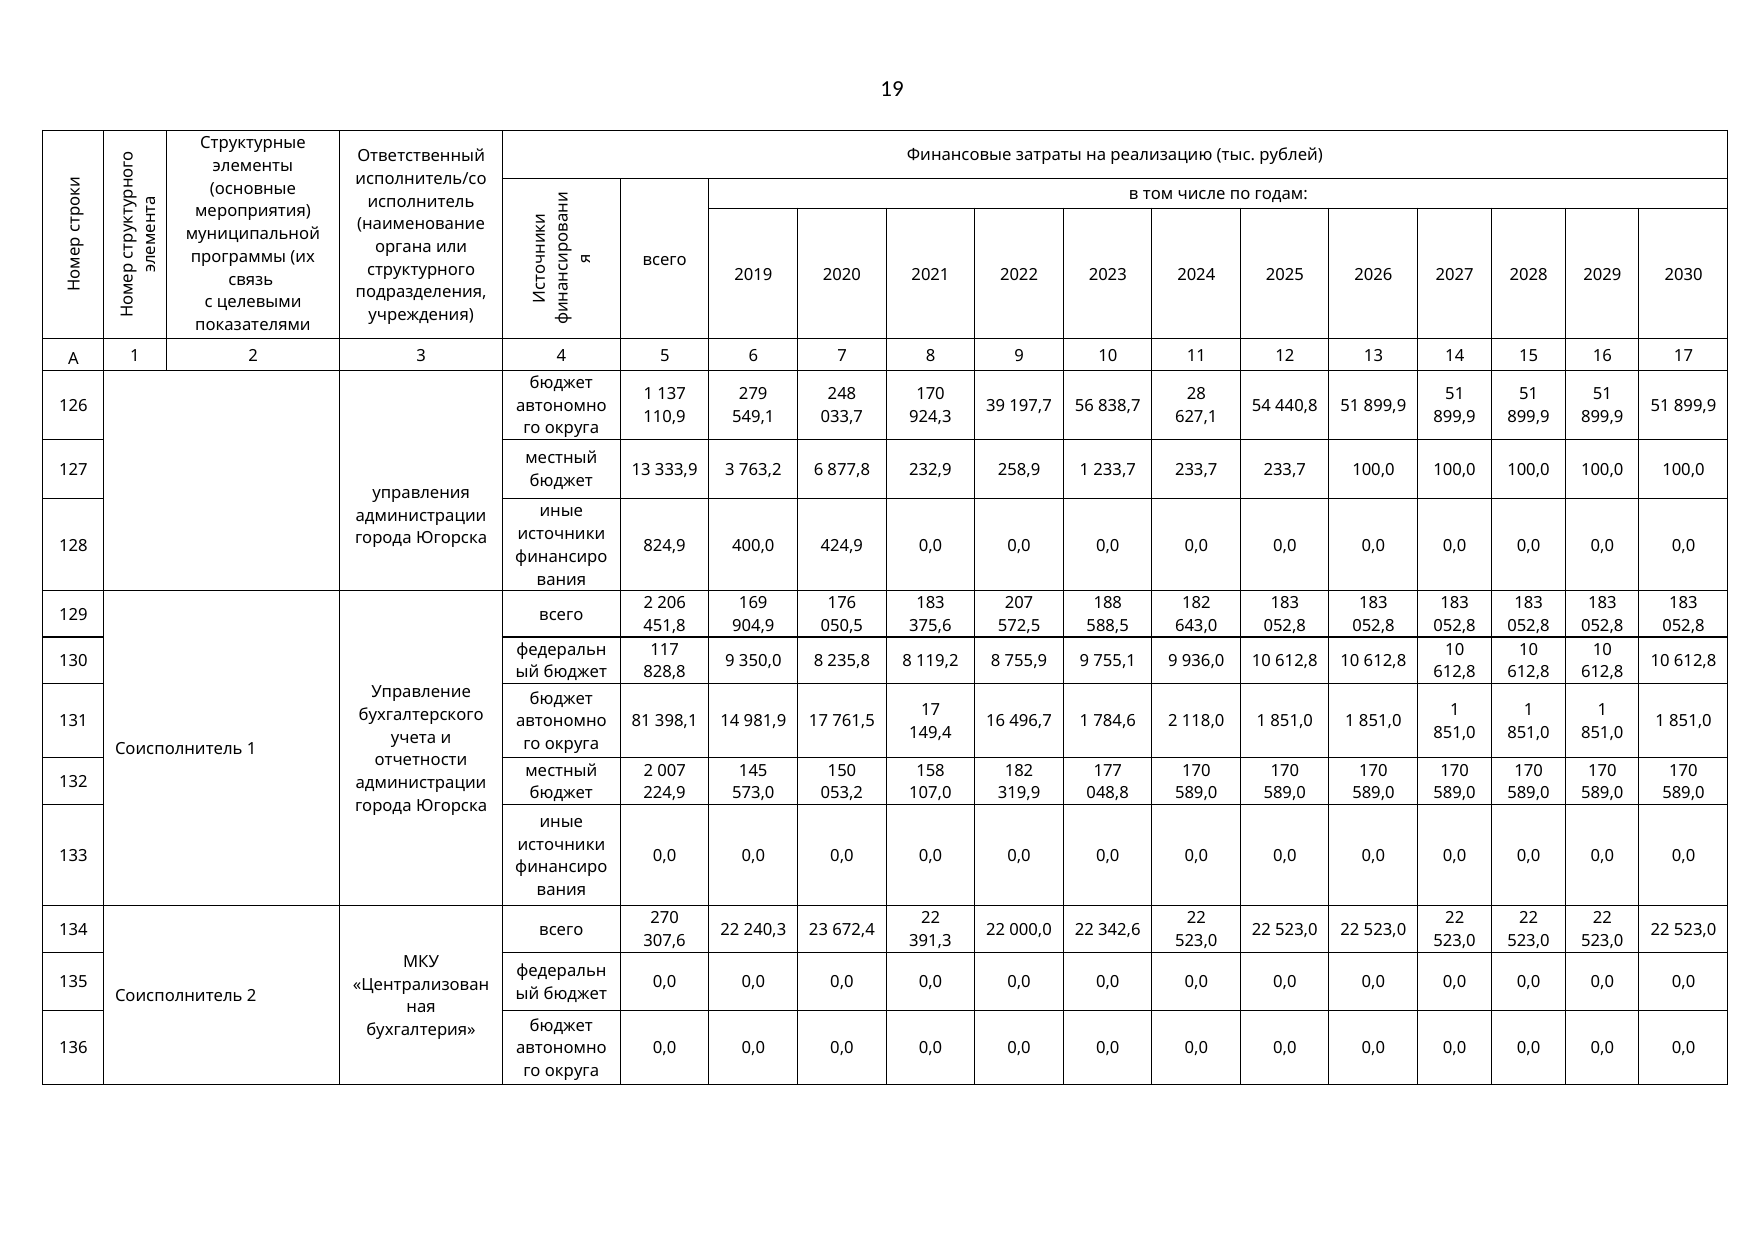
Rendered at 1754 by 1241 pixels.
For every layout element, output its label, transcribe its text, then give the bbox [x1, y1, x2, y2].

table_cell 54 440,8 [1241, 371, 1328, 439]
table_cell 2 [167, 339, 339, 369]
table_cell 0,0 [1566, 499, 1638, 590]
table_cell 8 235,8 [798, 638, 886, 683]
table_cell 16 496,7 [975, 684, 1063, 757]
table_cell 170 589,0 [1492, 758, 1565, 803]
table_cell 2026 [1329, 209, 1417, 338]
table_cell 11 [1152, 339, 1240, 369]
table_cell 8 119,2 [887, 638, 974, 683]
table_cell 13 333,9 [621, 440, 708, 498]
table_cell 1 784,6 [1064, 684, 1151, 757]
table_cell 183 052,8 [1639, 591, 1727, 636]
table_cell 0,0 [887, 805, 974, 905]
table_cell 0,0 [621, 1011, 708, 1084]
table_cell 136 [43, 1011, 103, 1084]
table_cell 0,0 [1492, 805, 1565, 905]
table_cell 3 763,2 [709, 440, 797, 498]
table_cell 126 [43, 371, 103, 439]
table_header Номер структурного элемента (основного мероприятия) [104, 131, 166, 338]
table_cell всего [503, 591, 620, 636]
table_cell 0,0 [709, 805, 797, 905]
table_cell 0,0 [1241, 499, 1328, 590]
table_cell 279 549,1 [709, 371, 797, 439]
table_cell 2023 [1064, 209, 1151, 338]
table_cell 182 319,9 [975, 758, 1063, 803]
table_cell 22 000,0 [975, 906, 1063, 952]
table_cell 0,0 [1241, 953, 1328, 1010]
table_cell 22 523,0 [1152, 906, 1240, 952]
table_cell местный бюджет [503, 758, 620, 803]
table_cell бюджет автономного округа [503, 684, 620, 757]
table_cell 6 877,8 [798, 440, 886, 498]
table_cell 2025 [1241, 209, 1328, 338]
table_cell 1 233,7 [1064, 440, 1151, 498]
table_cell 1 851,0 [1241, 684, 1328, 757]
table_cell 6 [709, 339, 797, 369]
table_cell 0,0 [1418, 953, 1491, 1010]
table_cell 270 307,6 [621, 906, 708, 952]
table_header Финансовые затраты на реализацию (тыс. рублей) [503, 131, 1727, 178]
table_cell 9 936,0 [1152, 638, 1240, 683]
table_cell 9 [975, 339, 1063, 369]
table_cell 0,0 [1639, 953, 1727, 1010]
table_cell 182 643,0 [1152, 591, 1240, 636]
table_cell 2 007 224,9 [621, 758, 708, 803]
table_cell 0,0 [1329, 953, 1417, 1010]
table_cell 0,0 [1241, 1011, 1328, 1084]
table_cell 16 [1566, 339, 1638, 369]
table_cell 22 523,0 [1639, 906, 1727, 952]
table_cell 0,0 [1566, 953, 1638, 1010]
table_cell 170 589,0 [1329, 758, 1417, 803]
table_cell 100,0 [1566, 440, 1638, 498]
table_cell 170 589,0 [1152, 758, 1240, 803]
table_cell 10 [1064, 339, 1151, 369]
table_cell 56 838,7 [1064, 371, 1151, 439]
table_cell 2022 [975, 209, 1063, 338]
table_cell 135 [43, 953, 103, 1010]
table_cell 0,0 [1152, 1011, 1240, 1084]
table_cell бюджет автономного округа [503, 371, 620, 439]
table_cell 183 052,8 [1492, 591, 1565, 636]
table_cell 5 [621, 339, 708, 369]
table_cell Источники финансирования [503, 179, 620, 338]
table_cell 8 755,9 [975, 638, 1063, 683]
table_cell 183 052,8 [1329, 591, 1417, 636]
table_cell А [43, 339, 103, 369]
table_cell 23 672,4 [798, 906, 886, 952]
table_cell 17 [1639, 339, 1727, 369]
table_cell 7 [798, 339, 886, 369]
table_cell 133 [43, 805, 103, 905]
table_cell 0,0 [887, 953, 974, 1010]
table_cell 248 033,7 [798, 371, 886, 439]
table_cell 22 523,0 [1329, 906, 1417, 952]
table_cell 0,0 [798, 805, 886, 905]
table_cell 0,0 [1492, 499, 1565, 590]
table_cell 127 [43, 440, 103, 498]
table_cell 0,0 [621, 805, 708, 905]
table_cell иные источники финансирования [503, 805, 620, 905]
table_cell 10 612,8 [1329, 638, 1417, 683]
table_cell 17 149,4 [887, 684, 974, 757]
table_cell Управление бухгалтерского учета и отчетности администрации города Югорска [340, 591, 502, 905]
table_cell 2024 [1152, 209, 1240, 338]
table_cell 10 612,8 [1492, 638, 1565, 683]
table_cell 1 851,0 [1566, 684, 1638, 757]
table_cell 1 [104, 339, 166, 369]
table_cell 51 899,9 [1492, 371, 1565, 439]
table_cell 2027 [1418, 209, 1491, 338]
table_cell 2020 [798, 209, 886, 338]
table_cell 233,7 [1241, 440, 1328, 498]
table_cell 176 050,5 [798, 591, 886, 636]
table_cell 150 053,2 [798, 758, 886, 803]
table_cell 134 [43, 906, 103, 952]
table_cell 3 [340, 339, 502, 369]
table_header Структурные элементы (основные мероприятия) муниципальной программы (их связь с целевыми показателями муниципальной программы) [167, 131, 339, 338]
table_cell 1 851,0 [1492, 684, 1565, 757]
table_cell 22 342,6 [1064, 906, 1151, 952]
table_cell 13 [1329, 339, 1417, 369]
table_cell 177 048,8 [1064, 758, 1151, 803]
table_cell 0,0 [1064, 1011, 1151, 1084]
table_header Ответственный исполнитель/соисполнитель (наименование органа или структурного подразделения, учреждения) [340, 131, 502, 338]
table_cell 128 [43, 499, 103, 590]
table_cell 1 851,0 [1329, 684, 1417, 757]
table_cell в том числе по годам: [709, 179, 1727, 208]
table_cell 22 391,3 [887, 906, 974, 952]
table_cell 0,0 [798, 1011, 886, 1084]
table_cell 22 523,0 [1418, 906, 1491, 952]
table_cell всего [621, 179, 708, 338]
table_cell 4 [503, 339, 620, 369]
table_cell 10 612,8 [1639, 638, 1727, 683]
table_cell 0,0 [1064, 805, 1151, 905]
table_cell 2029 [1566, 209, 1638, 338]
table_cell 0,0 [1418, 499, 1491, 590]
table_cell 145 573,0 [709, 758, 797, 803]
table_cell 188 588,5 [1064, 591, 1151, 636]
table_cell 0,0 [798, 953, 886, 1010]
table_cell Соисполнитель 1 [104, 591, 339, 905]
table_cell МКУ «Централизованная бухгалтерия» [340, 906, 502, 1084]
table_cell 424,9 [798, 499, 886, 590]
table_cell 0,0 [887, 1011, 974, 1084]
table_cell 51 899,9 [1639, 371, 1727, 439]
table_cell 10 612,8 [1418, 638, 1491, 683]
table_cell 14 981,9 [709, 684, 797, 757]
table_cell 81 398,1 [621, 684, 708, 757]
table_cell 258,9 [975, 440, 1063, 498]
table_cell всего [503, 906, 620, 952]
table_cell 0,0 [1064, 953, 1151, 1010]
table_cell 1 851,0 [1639, 684, 1727, 757]
table_cell 8 [887, 339, 974, 369]
table_cell 17 761,5 [798, 684, 886, 757]
table_cell 15 [1492, 339, 1565, 369]
table_cell 400,0 [709, 499, 797, 590]
table_cell 0,0 [975, 1011, 1063, 1084]
table_cell 12 [1241, 339, 1328, 369]
table_cell 22 523,0 [1241, 906, 1328, 952]
table_cell 2 206 451,8 [621, 591, 708, 636]
table_cell 0,0 [1152, 953, 1240, 1010]
table_cell 9 350,0 [709, 638, 797, 683]
table_cell федеральный бюджет [503, 638, 620, 683]
table_cell 2019 [709, 209, 797, 338]
table_cell 39 197,7 [975, 371, 1063, 439]
table_cell 100,0 [1639, 440, 1727, 498]
table_cell 117 828,8 [621, 638, 708, 683]
table_cell 0,0 [975, 953, 1063, 1010]
table_cell 0,0 [1241, 805, 1328, 905]
table_cell иные источники финансирования [503, 499, 620, 590]
table_cell 22 240,3 [709, 906, 797, 952]
table_cell 232,9 [887, 440, 974, 498]
table_cell 0,0 [1639, 499, 1727, 590]
table_cell 0,0 [1152, 499, 1240, 590]
table_cell 0,0 [1152, 805, 1240, 905]
table_cell 158 107,0 [887, 758, 974, 803]
table_cell 170 924,3 [887, 371, 974, 439]
table_cell 22 523,0 [1492, 906, 1565, 952]
table_cell 170 589,0 [1241, 758, 1328, 803]
table_cell 100,0 [1492, 440, 1565, 498]
table_cell 2030 [1639, 209, 1727, 338]
table_cell 0,0 [1064, 499, 1151, 590]
table_cell 132 [43, 758, 103, 803]
table_cell 0,0 [1566, 1011, 1638, 1084]
table_cell 0,0 [1418, 1011, 1491, 1084]
table_cell 2021 [887, 209, 974, 338]
table_cell 170 589,0 [1566, 758, 1638, 803]
table_cell 169 904,9 [709, 591, 797, 636]
table_cell 51 899,9 [1329, 371, 1417, 439]
table_cell 2 118,0 [1152, 684, 1240, 757]
table_cell 0,0 [1566, 805, 1638, 905]
table_cell 0,0 [1492, 1011, 1565, 1084]
table_cell 131 [43, 684, 103, 757]
table_cell 100,0 [1418, 440, 1491, 498]
table_cell 183 375,6 [887, 591, 974, 636]
table_cell федеральный бюджет [503, 953, 620, 1010]
table_cell 129 [43, 591, 103, 636]
table_cell 170 589,0 [1639, 758, 1727, 803]
table_cell 824,9 [621, 499, 708, 590]
table_cell 170 589,0 [1418, 758, 1491, 803]
table_cell 9 755,1 [1064, 638, 1151, 683]
table_cell 207 572,5 [975, 591, 1063, 636]
table_cell 0,0 [975, 499, 1063, 590]
table_cell 183 052,8 [1566, 591, 1638, 636]
table_cell 0,0 [709, 953, 797, 1010]
table_cell 0,0 [1329, 805, 1417, 905]
table_cell 183 052,8 [1418, 591, 1491, 636]
table_cell 0,0 [1418, 805, 1491, 905]
table_cell 10 612,8 [1241, 638, 1328, 683]
table_cell 183 052,8 [1241, 591, 1328, 636]
table_cell 130 [43, 638, 103, 683]
table_cell 0,0 [887, 499, 974, 590]
table_cell 0,0 [1492, 953, 1565, 1010]
table_cell 0,0 [1639, 805, 1727, 905]
table_cell 1 851,0 [1418, 684, 1491, 757]
table_header Номер строки [43, 131, 103, 338]
table_cell 2028 [1492, 209, 1565, 338]
table_cell 10 612,8 [1566, 638, 1638, 683]
table_cell 0,0 [1329, 499, 1417, 590]
table_cell 51 899,9 [1566, 371, 1638, 439]
table_cell 22 523,0 [1566, 906, 1638, 952]
table_cell 233,7 [1152, 440, 1240, 498]
table_cell 28 627,1 [1152, 371, 1240, 439]
table_cell 0,0 [621, 953, 708, 1010]
table_cell 100,0 [1329, 440, 1417, 498]
table_cell 0,0 [709, 1011, 797, 1084]
table_cell 0,0 [1329, 1011, 1417, 1084]
table_cell бюджет автономного округа [503, 1011, 620, 1084]
table_cell 51 899,9 [1418, 371, 1491, 439]
table_cell местный бюджет [503, 440, 620, 498]
table_cell Соисполнитель 2 [104, 906, 339, 1084]
table_cell 1 137 110,9 [621, 371, 708, 439]
table_cell 14 [1418, 339, 1491, 369]
table_cell 0,0 [1639, 1011, 1727, 1084]
table_cell 0,0 [975, 805, 1063, 905]
